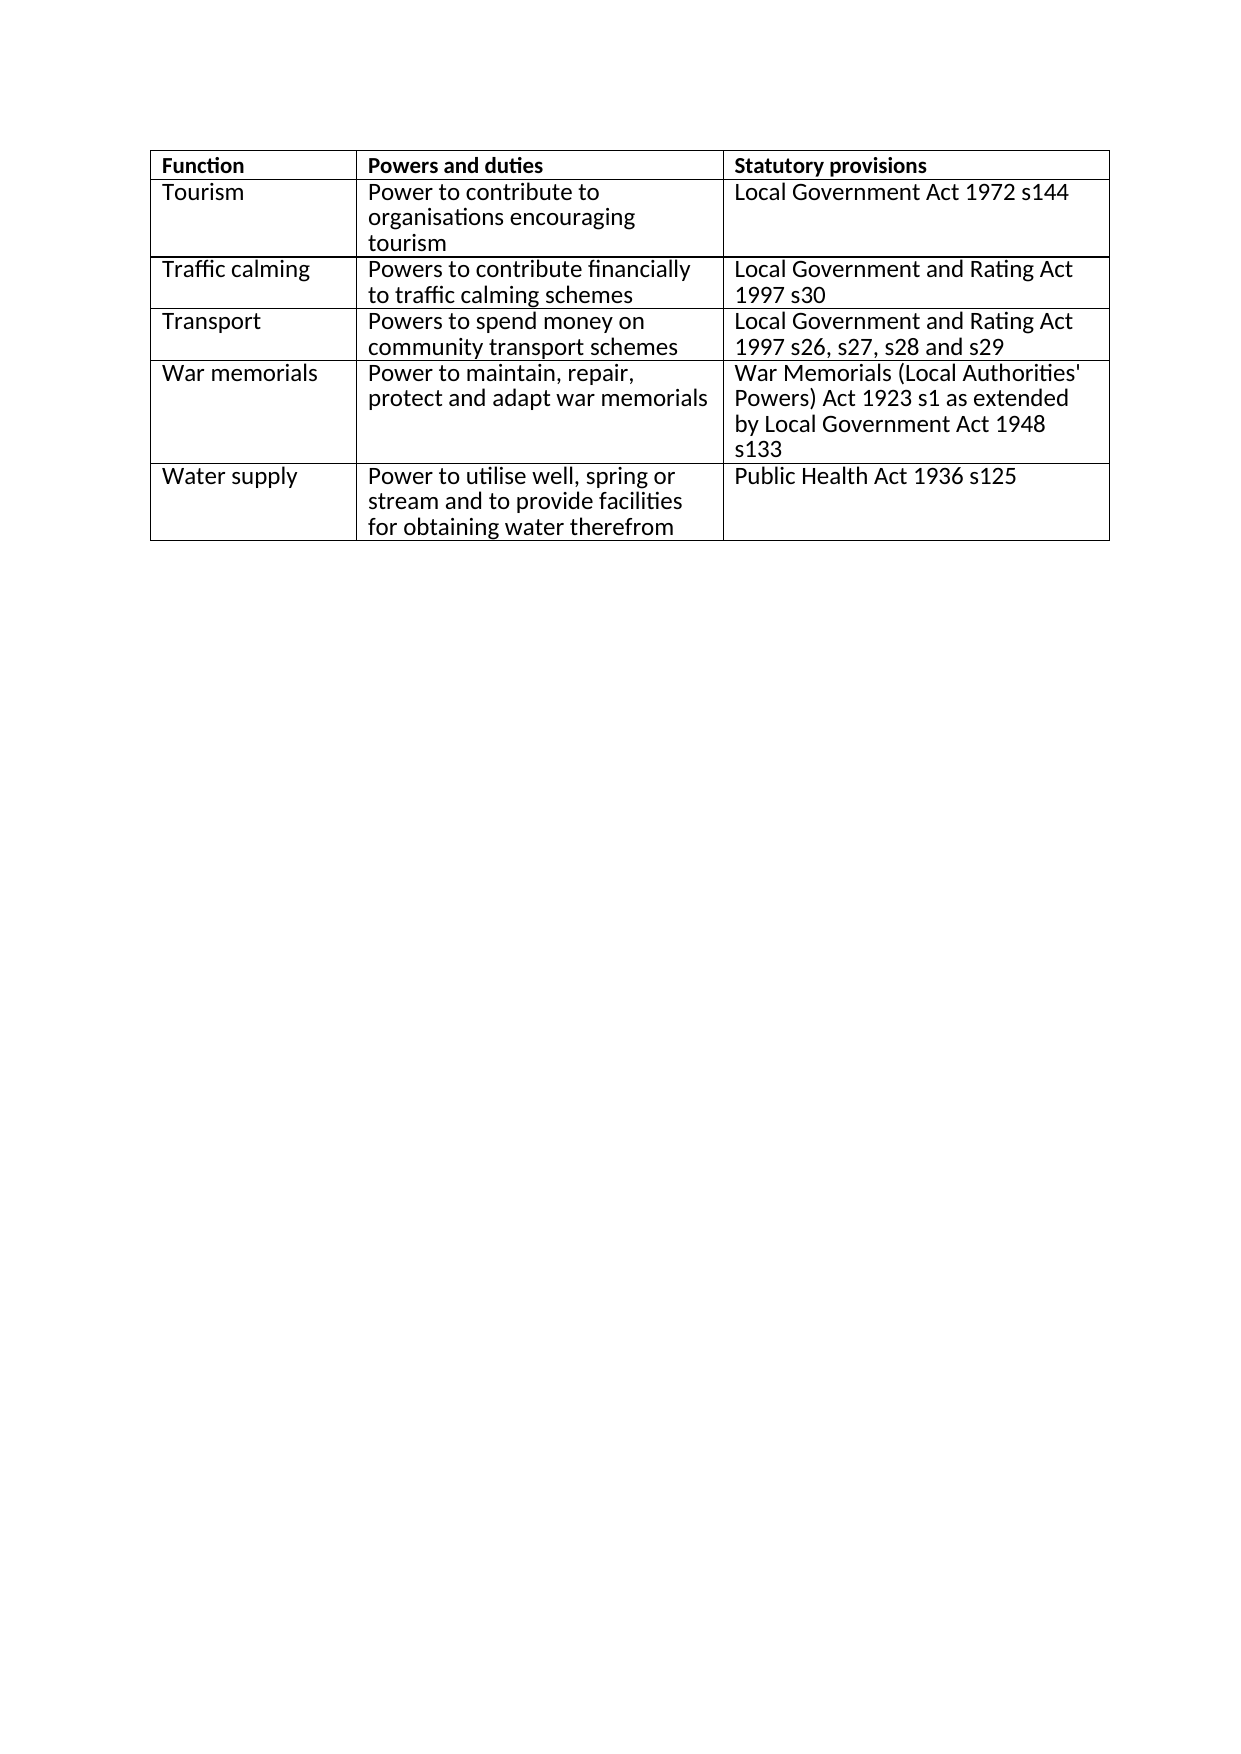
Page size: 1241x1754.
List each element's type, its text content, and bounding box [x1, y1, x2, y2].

table_cell Powers to contribute financially to traffic calming schemes [357, 258, 723, 308]
table_cell Power to contribute to organisations encouraging tourism [357, 180, 723, 256]
table_cell Powers to spend money on community transport schemes [357, 309, 723, 360]
table_cell Power to maintain, repair, protect and adapt war memorials [357, 361, 723, 463]
table_cell Local Government and Rating Act 1997 s26, s27, s28 and s29 [724, 309, 1109, 360]
table_cell Traffic calming [151, 258, 356, 308]
table_cell Power to utilise well, spring or stream and to provide facilities for obtaining water therefrom [357, 464, 723, 540]
table_cell Tourism [151, 180, 356, 256]
table_cell Local Government and Rating Act 1997 s30 [724, 258, 1109, 308]
table_cell Public Health Act 1936 s125 [724, 464, 1109, 540]
table_cell Local Government Act 1972 s144 [724, 180, 1109, 256]
table_header Function [151, 151, 356, 179]
table_cell War memorials [151, 361, 356, 463]
table_cell Transport [151, 309, 356, 360]
table_header Powers and duties [357, 151, 723, 179]
table_cell Water supply [151, 464, 356, 540]
table_cell War Memorials (Local Authorities' Powers) Act 1923 s1 as extended by Local Government Act 1948 s133 [724, 361, 1109, 463]
table_header Statutory provisions [724, 151, 1109, 179]
